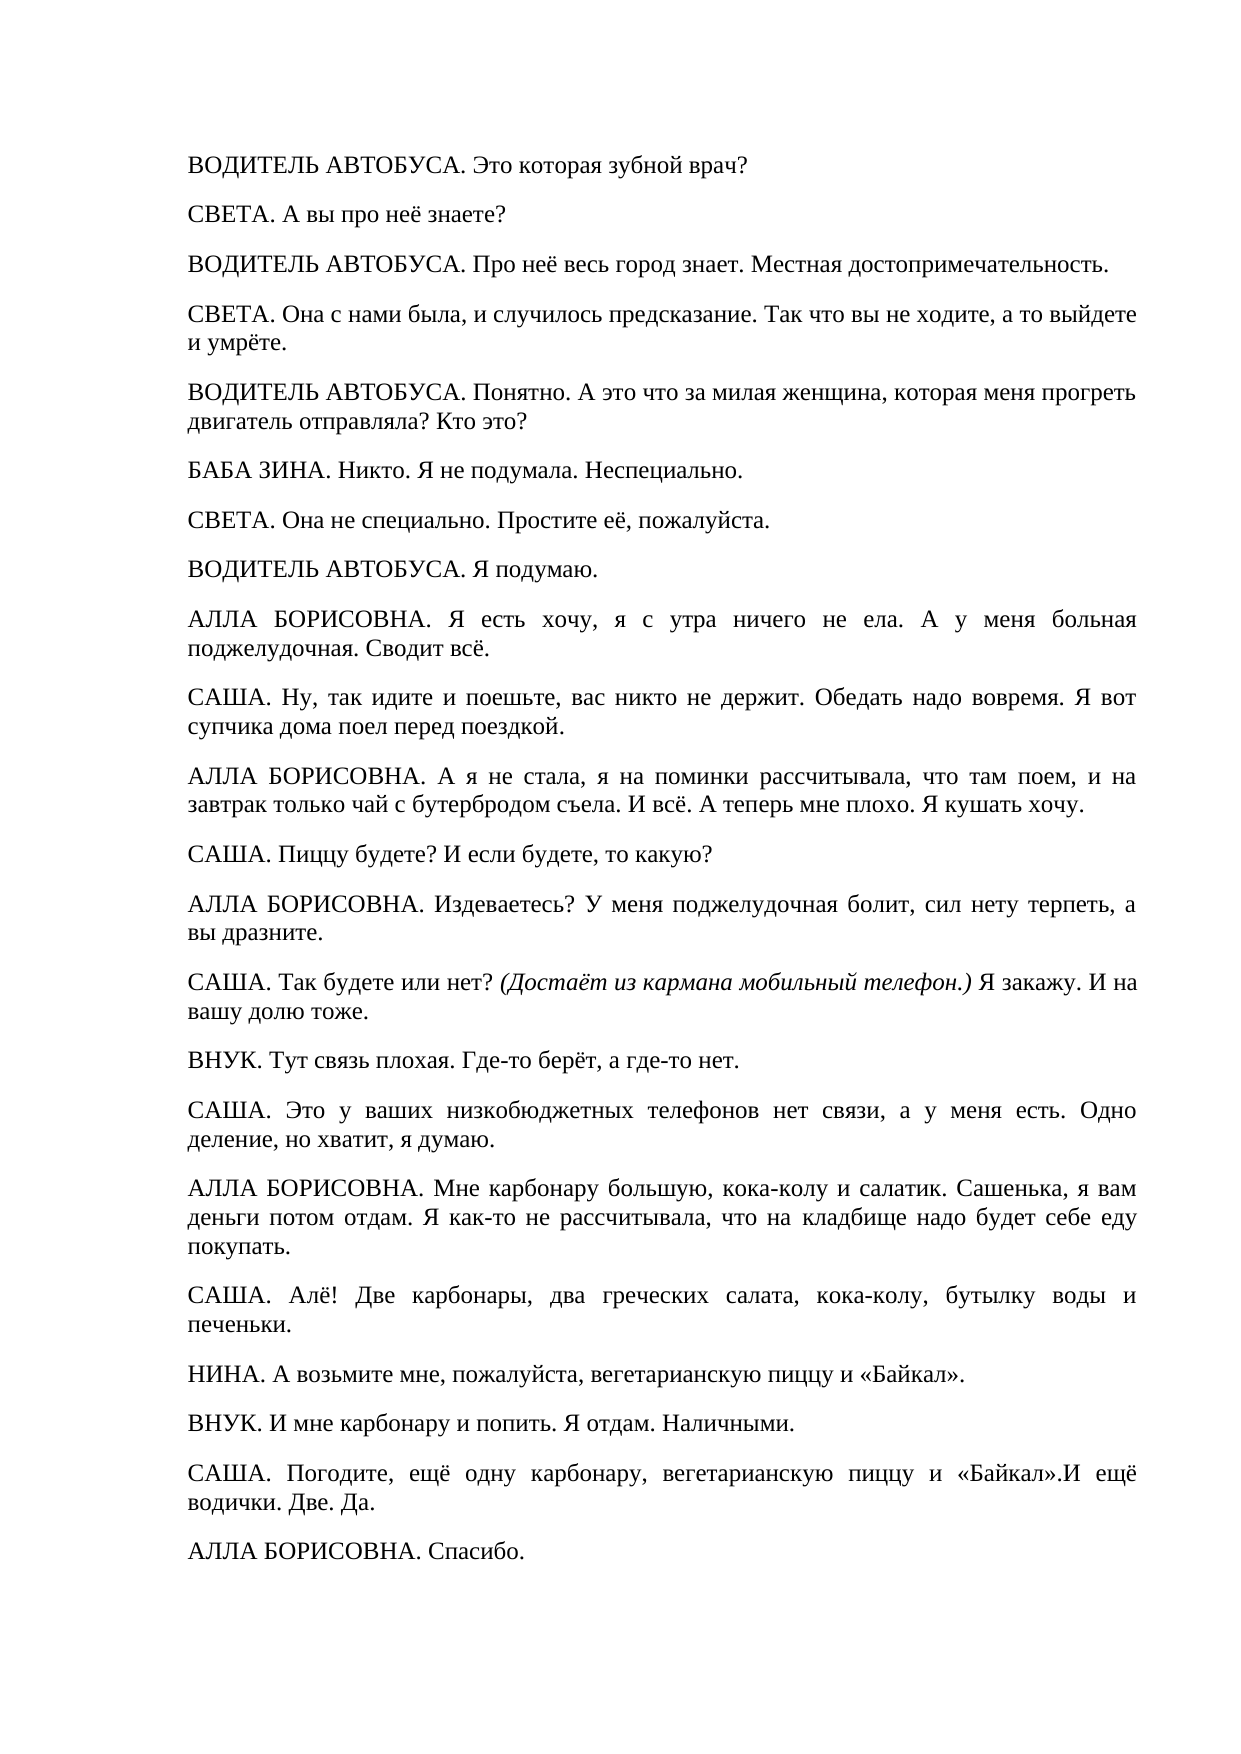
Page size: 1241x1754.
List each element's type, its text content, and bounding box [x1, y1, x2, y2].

text АЛЛА БОРИСОВНА. Мне карбонару большую, кока-колу и салатик. Сашенька, я вам деньги потом отдам. Я как-то не рассчитывала, что на кладбище надо будет себе еду покупать. [187, 1173, 1138, 1259]
text ВНУК. И мне карбонару и попить. Я отдам. Наличными. [187, 1408, 1138, 1437]
text САША. Погодите, ещё одну карбонару, вегетарианскую пиццу и «Байкал».И ещё водички. Две. Да. [187, 1458, 1138, 1515]
text ВОДИТЕЛЬ АВТОБУСА. Понятно. А это что за милая женщина, которая меня прогреть двигатель отправляла? Кто это? [187, 377, 1138, 434]
text САША. Пиццу будете? И если будете, то какую? [187, 839, 1138, 868]
text САША. Так будете или нет? (Достаёт из кармана мобильный телефон.) Я закажу. И на вашу долю тоже. [187, 967, 1138, 1024]
text ВНУК. Тут связь плохая. Где-то берёт, а где-то нет. [187, 1045, 1138, 1074]
text ВОДИТЕЛЬ АВТОБУСА. Это которая зубной врач? [187, 150, 1138, 179]
text АЛЛА БОРИСОВНА. Издеваетесь? У меня поджелудочная болит, сил нету терпеть, а вы дразните. [187, 889, 1138, 946]
text САША. Это у ваших низкобюджетных телефонов нет связи, а у меня есть. Одно деление, но хватит, я думаю. [187, 1095, 1138, 1152]
text СВЕТА. Она не специально. Простите её, пожалуйста. [187, 505, 1138, 534]
text ВОДИТЕЛЬ АВТОБУСА. Я подумаю. [187, 554, 1138, 583]
text АЛЛА БОРИСОВНА. Спасибо. [187, 1536, 1138, 1565]
text ВОДИТЕЛЬ АВТОБУСА. Про неё весь город знает. Местная достопримечательность. [187, 249, 1138, 278]
text САША. Ну, так идите и поешьте, вас никто не держит. Обедать надо вовремя. Я вот супчика дома поел перед поездкой. [187, 682, 1138, 740]
text БАБА ЗИНА. Никто. Я не подумала. Неспециально. [187, 455, 1138, 484]
text АЛЛА БОРИСОВНА. А я не стала, я на поминки рассчитывала, что там поем, и на завтрак только чай с бутербродом съела. И всё. А теперь мне плохо. Я кушать хочу. [187, 761, 1138, 818]
text САША. Алё! Две карбонары, два греческих салата, кока-колу, бутылку воды и печеньки. [187, 1280, 1138, 1338]
text АЛЛА БОРИСОВНА. Я есть хочу, я с утра ничего не ела. А у меня больная поджелудочная. Сводит всё. [187, 604, 1138, 662]
text НИНА. А возьмите мне, пожалуйста, вегетарианскую пиццу и «Байкал». [187, 1359, 1138, 1387]
text СВЕТА. Она с нами была, и случилось предсказание. Так что вы не ходите, а то выйдете и умрёте. [187, 299, 1138, 356]
text СВЕТА. А вы про неё знаете? [187, 199, 1138, 228]
